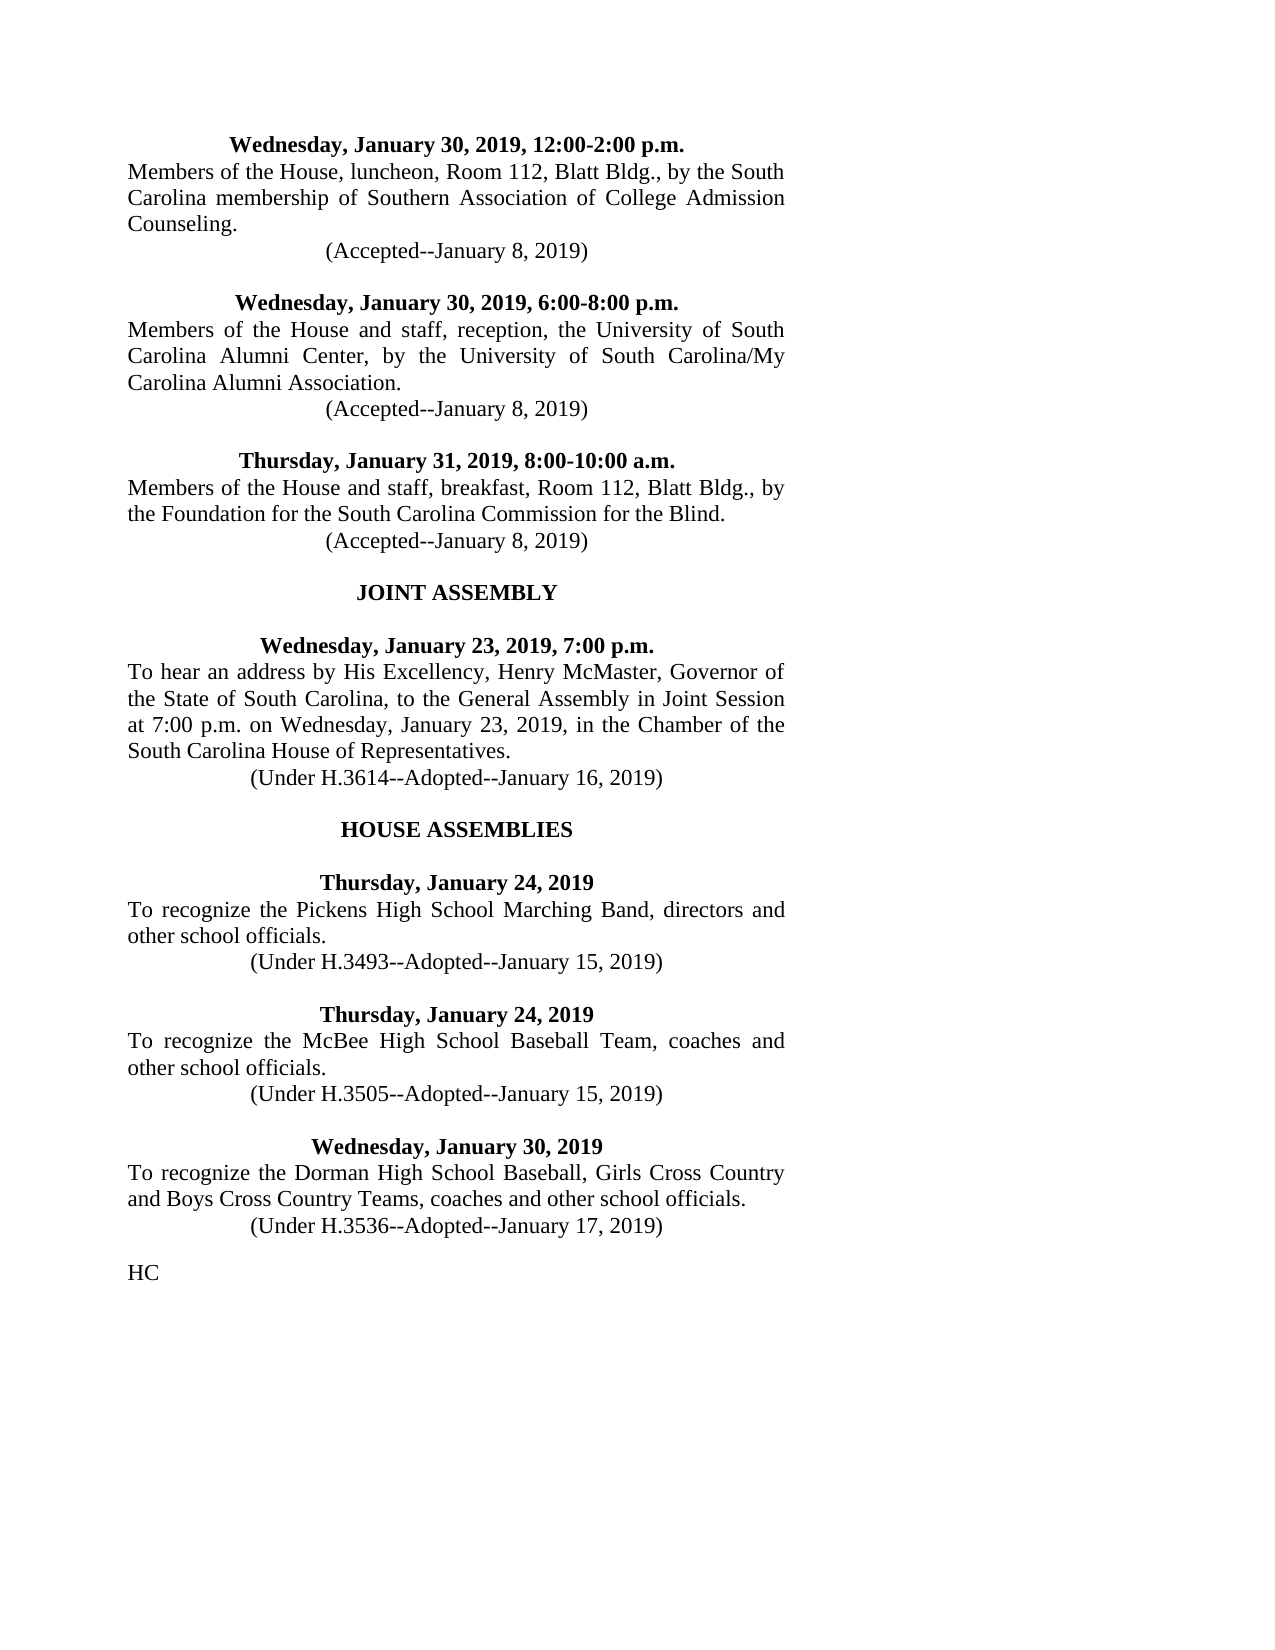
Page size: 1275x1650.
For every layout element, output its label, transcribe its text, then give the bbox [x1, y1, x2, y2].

text Members of the House and staff, breakfast, Room 112, Blatt Bldg., by the Foundation for the South Carolina Commission for the Blind. [127, 474, 786, 527]
text Thursday, January 24, 2019 [127, 1001, 786, 1027]
text Members of the House and staff, reception, the University of South Carolina Alumni Center, by the University of South Carolina/My Carolina Alumni Association. [127, 316, 786, 395]
text Members of the House, luncheon, Room 112, Blatt Bldg., by the South Carolina membership of Southern Association of College Admission Counseling. [127, 158, 786, 237]
text Wednesday, January 30, 2019, 6:00-8:00 p.m. [127, 289, 786, 316]
text (Under H.3536--Adopted--January 17, 2019) [127, 1212, 786, 1238]
text (Under H.3493--Adopted--January 15, 2019) [127, 948, 786, 975]
text Thursday, January 24, 2019 [127, 869, 786, 896]
text To recognize the Pickens High School Marching Band, directors and other school officials. [127, 896, 786, 948]
text (Accepted--January 8, 2019) [127, 527, 786, 553]
text (Under H.3505--Adopted--January 15, 2019) [127, 1080, 786, 1106]
text To hear an address by His Excellency, Henry McMaster, Governor of the State of South Carolina, to the General Assembly in Joint Session at 7:00 p.m. on Wednesday, January 23, 2019, in the Chamber of the South Carolina House of Representatives. [127, 658, 786, 764]
text JOINT ASSEMBLY [127, 579, 786, 606]
text Wednesday, January 23, 2019, 7:00 p.m. [127, 632, 786, 658]
text Thursday, January 31, 2019, 8:00-10:00 a.m. [127, 448, 786, 474]
text HOUSE ASSEMBLIES [127, 817, 786, 843]
text (Accepted--January 8, 2019) [127, 237, 786, 263]
text Wednesday, January 30, 2019, 12:00-2:00 p.m. [127, 131, 786, 158]
text (Under H.3614--Adopted--January 16, 2019) [127, 764, 786, 790]
text To recognize the McBee High School Baseball Team, coaches and other school officials. [127, 1027, 786, 1080]
text To recognize the Dorman High School Baseball, Girls Cross Country and Boys Cross Country Teams, coaches and other school officials. [127, 1159, 786, 1212]
text Wednesday, January 30, 2019 [127, 1133, 786, 1159]
text (Accepted--January 8, 2019) [127, 395, 786, 421]
